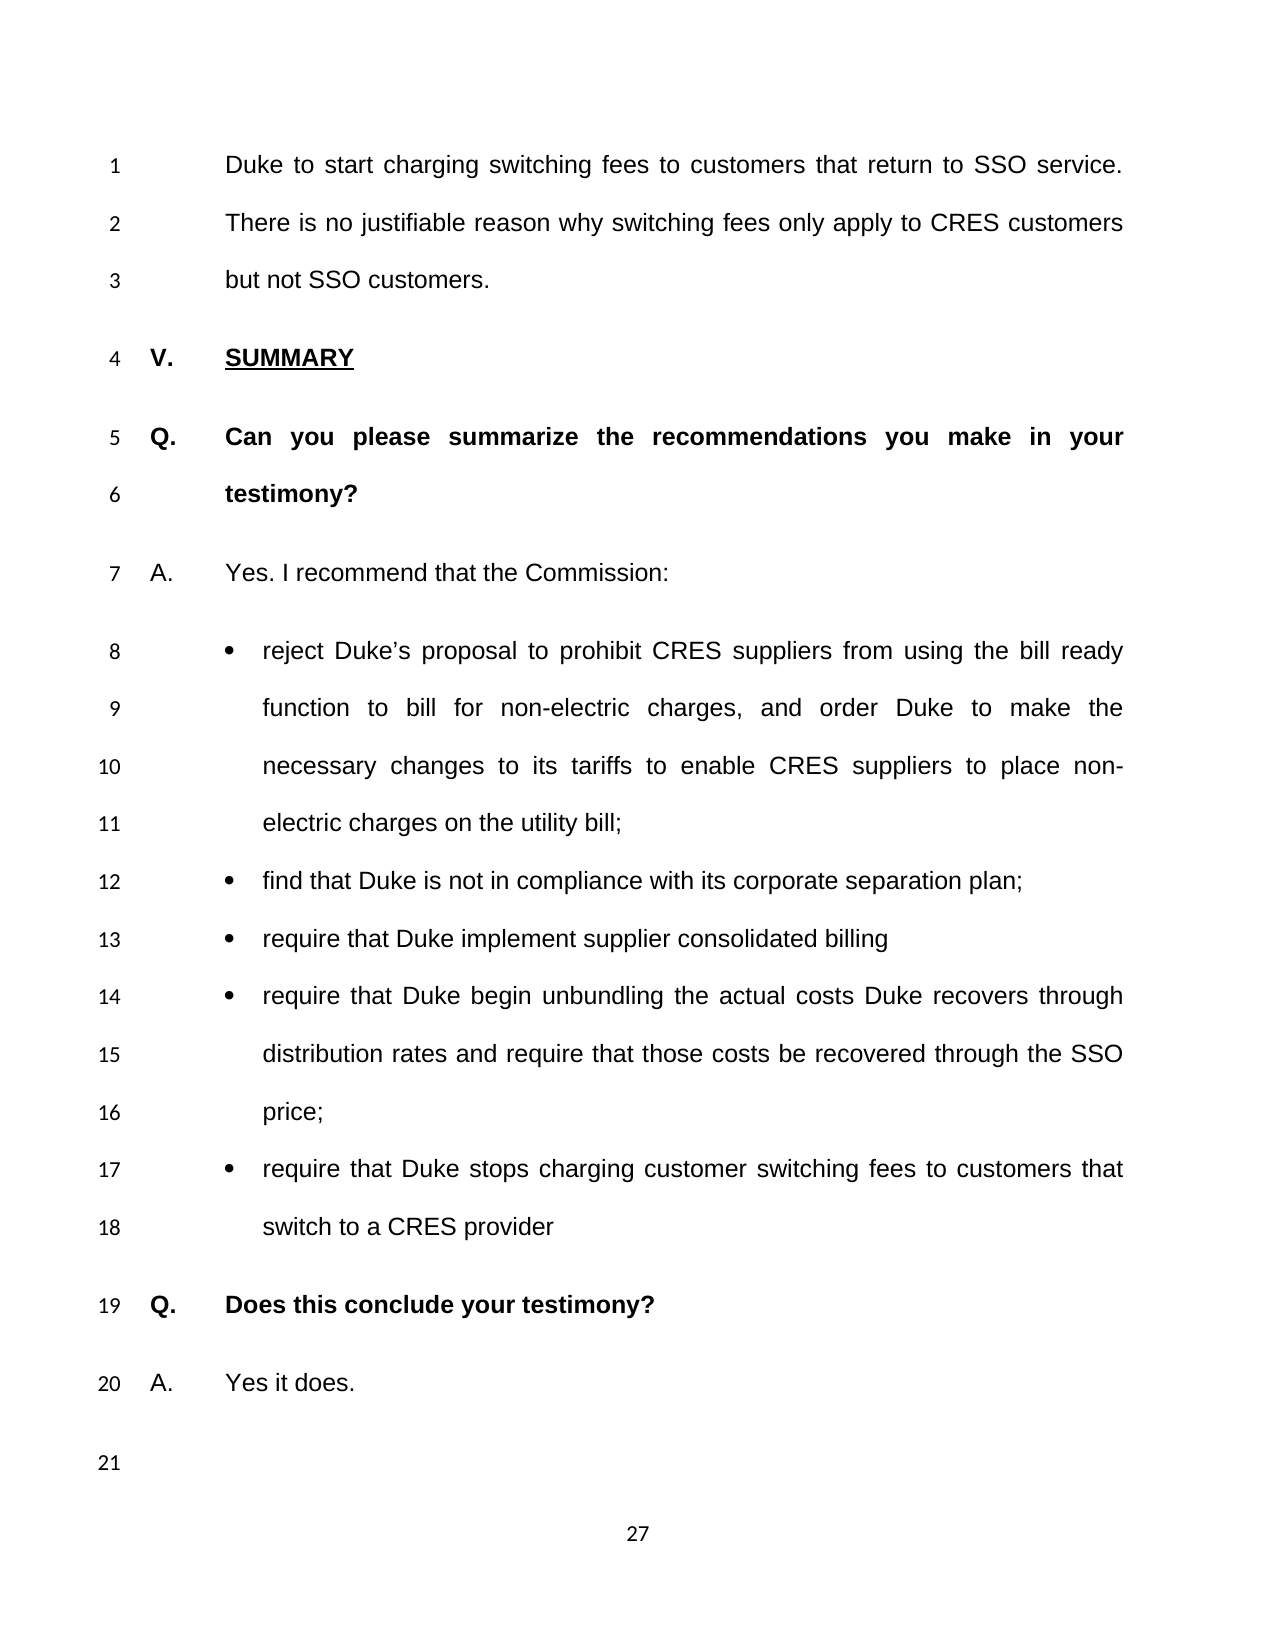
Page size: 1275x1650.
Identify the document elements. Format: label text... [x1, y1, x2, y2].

list find that Duke is not in compliance with its corporate separation plan; [225, 866, 1125, 895]
text V. SUMMARY [150, 343, 1125, 372]
text Q. Can you please summarize the recommendations you make in your testimony? [150, 422, 1125, 508]
list require that Duke stops charging customer switching fees to customers that switch to a CRES provider [225, 1154, 1125, 1240]
list require that Duke begin unbundling the actual costs Duke recovers through distribution rates and require that those costs be recovered through the SSO price; [225, 981, 1125, 1125]
text Q. Does this conclude your testimony? [150, 1290, 1125, 1319]
text A. Yes it does. [150, 1368, 1125, 1397]
text A. Yes. I recommend that the Commission: [150, 557, 1125, 586]
list reject Duke’s proposal to prohibit CRES suppliers from using the bill ready function to bill for non-electric charges, and order Duke to make the necessary changes to its tariffs to enable CRES suppliers to place non-electric charges on the utility bill; [225, 636, 1125, 837]
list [150, 150, 1125, 294]
list require that Duke implement supplier consolidated billing [225, 924, 1125, 952]
